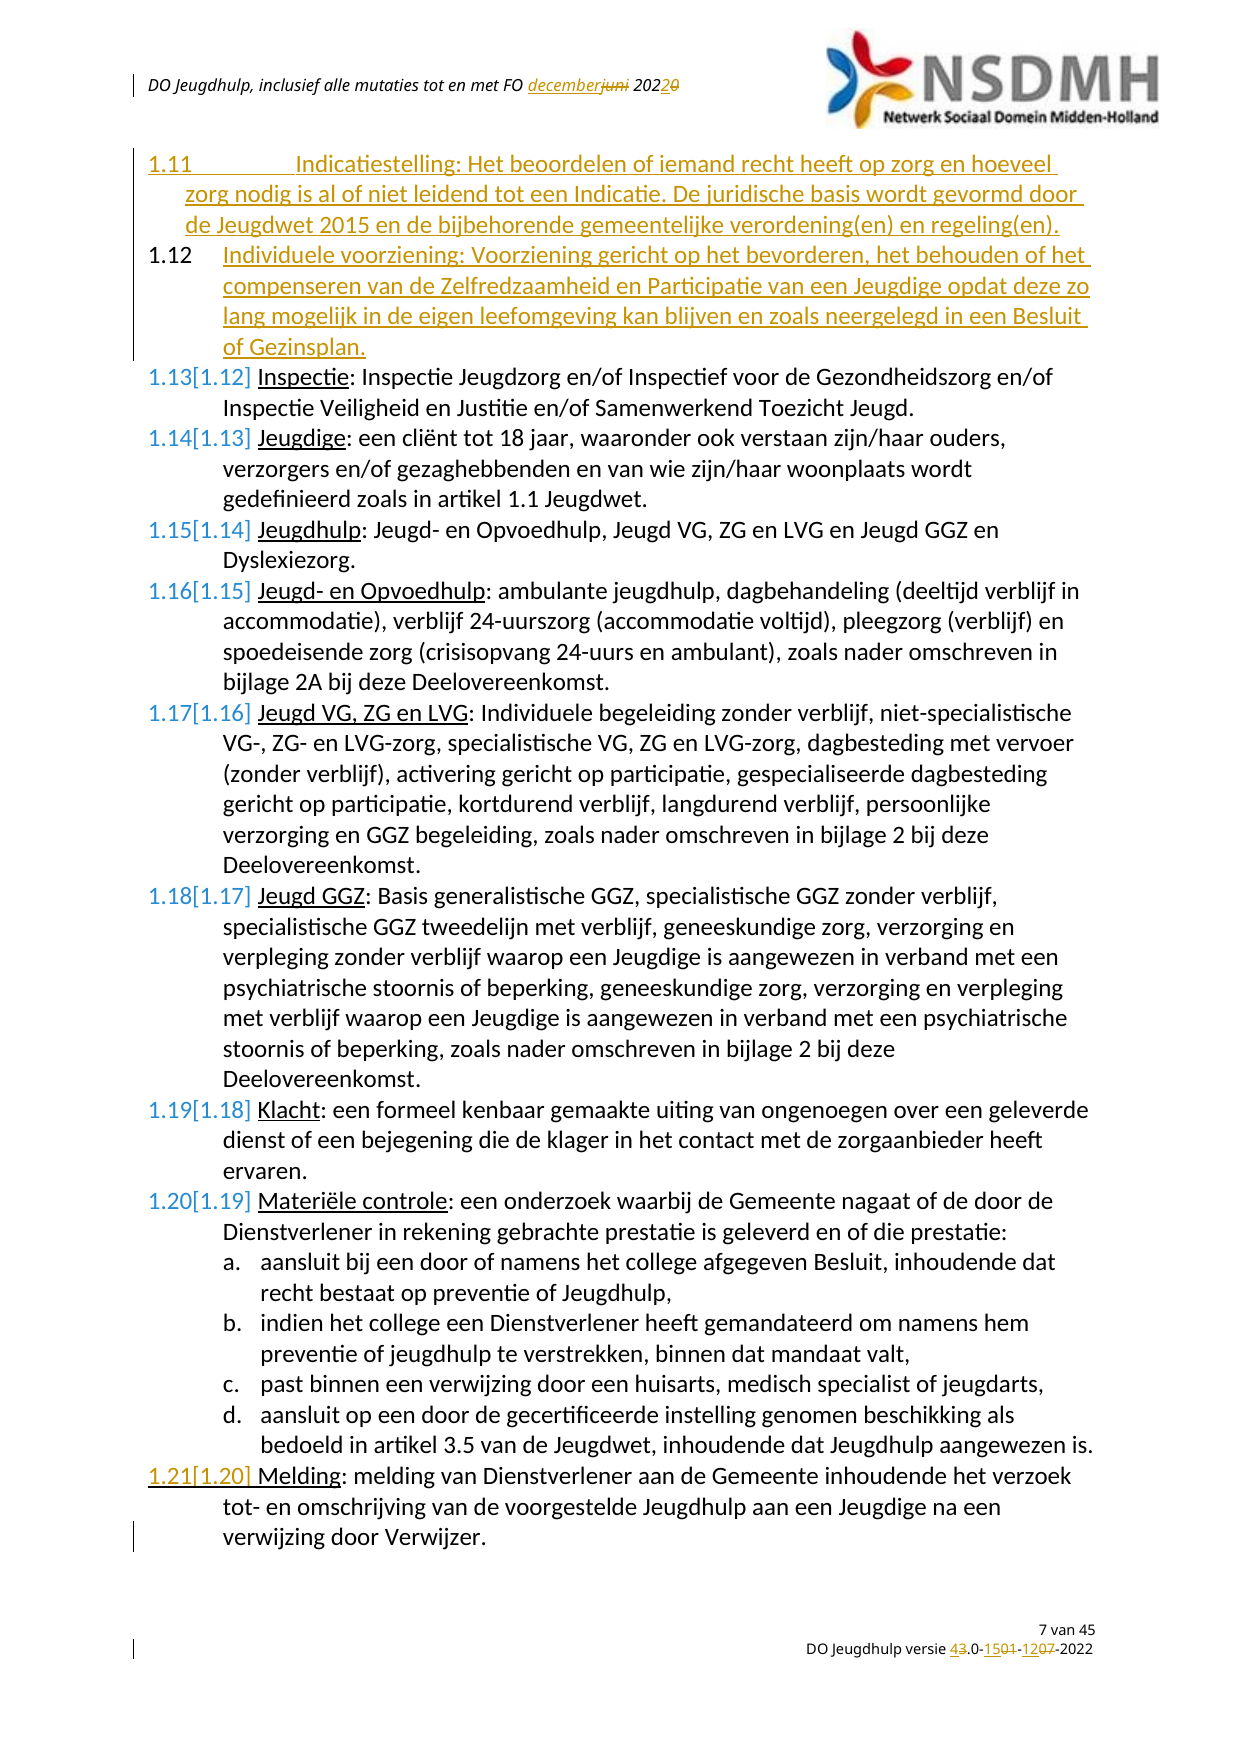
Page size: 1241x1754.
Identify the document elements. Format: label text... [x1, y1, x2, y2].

list Jeugd- en Opvoedhulp: ambulante jeugdhulp, dagbehandeling (deeltijd verblijf in accommodatie), verblijf 24-uurszorg (accommodatie voltijd), pleegzorg (verblijf) en spoedeisende zorg (crisisopvang 24-uurs en ambulant), zoals nader omschreven in bijlage 2A bij deze Deelovereenkomst. [148, 575, 1096, 697]
list Melding: melding van Dienstverlener aan de Gemeente inhoudende het verzoek tot- en omschrijving van de voorgestelde Jeugdhulp aan een Jeugdige na een verwijzing door Verwijzer. [148, 1460, 1096, 1552]
list Inspectie: Inspectie Jeugdzorg en/of Inspectief voor de Gezondheidszorg en/of Inspectie Veiligheid en Justitie en/of Samenwerkend Toezicht Jeugd. [148, 361, 1096, 422]
list Materiële controle: een onderzoek waarbij de Gemeente nagaat of de door de Dienstverlener in rekening gebrachte prestatie is geleverd en of die prestatie: [148, 1185, 1096, 1246]
list Jeugdige: een cliënt tot 18 jaar, waaronder ook verstaan zijn/haar ouders, verzorgers en/of gezaghebbenden en van wie zijn/haar woonplaats wordt gedefinieerd zoals in artikel 1.1 Jeugdwet. [148, 422, 1096, 514]
list Jeugd VG, ZG en LVG: Individuele begeleiding zonder verblijf, niet-specialistische VG-, ZG- en LVG-zorg, specialistische VG, ZG en LVG-zorg, dagbesteding met vervoer (zonder verblijf), activering gericht op participatie, gespecialiseerde dagbesteding gericht op participatie, kortdurend verblijf, langdurend verblijf, persoonlijke verzorging en GGZ begeleiding, zoals nader omschreven in bijlage 2 bij deze Deelovereenkomst. [148, 697, 1096, 880]
list Klacht: een formeel kenbaar gemaakte uiting van ongenoegen over een geleverde dienst of een bejegening die de klager in het contact met de zorgaanbieder heeft ervaren. [148, 1094, 1096, 1185]
picture [824, 28, 1159, 127]
list aansluit op een door de gecertificeerde instelling genomen beschikking als bedoeld in artikel 3.5 van de Jeugdwet, inhoudende dat Jeugdhulp aangewezen is. [223, 1399, 1096, 1460]
list Jeugdhulp: Jeugd- en Opvoedhulp, Jeugd VG, ZG en LVG en Jeugd GGZ en Dyslexiezorg. [148, 514, 1096, 575]
list aansluit bij een door of namens het college afgegeven Besluit, inhoudende dat recht bestaat op preventie of Jeugdhulp, [223, 1246, 1096, 1307]
list indien het college een Dienstverlener heeft gemandateerd om namens hem preventie of jeugdhulp te verstrekken, binnen dat mandaat valt, [223, 1307, 1096, 1368]
list Jeugd GGZ: Basis generalistische GGZ, specialistische GGZ zonder verblijf, specialistische GGZ tweedelijn met verblijf, geneeskundige zorg, verzorging en verpleging zonder verblijf waarop een Jeugdige is aangewezen in verband met een psychiatrische stoornis of beperking, geneeskundige zorg, verzorging en verpleging met verblijf waarop een Jeugdige is aangewezen in verband met een psychiatrische stoornis of beperking, zoals nader omschreven in bijlage 2 bij deze Deelovereenkomst. [148, 880, 1096, 1094]
list past binnen een verwijzing door een huisarts, medisch specialist of jeugdarts, [223, 1368, 1096, 1399]
